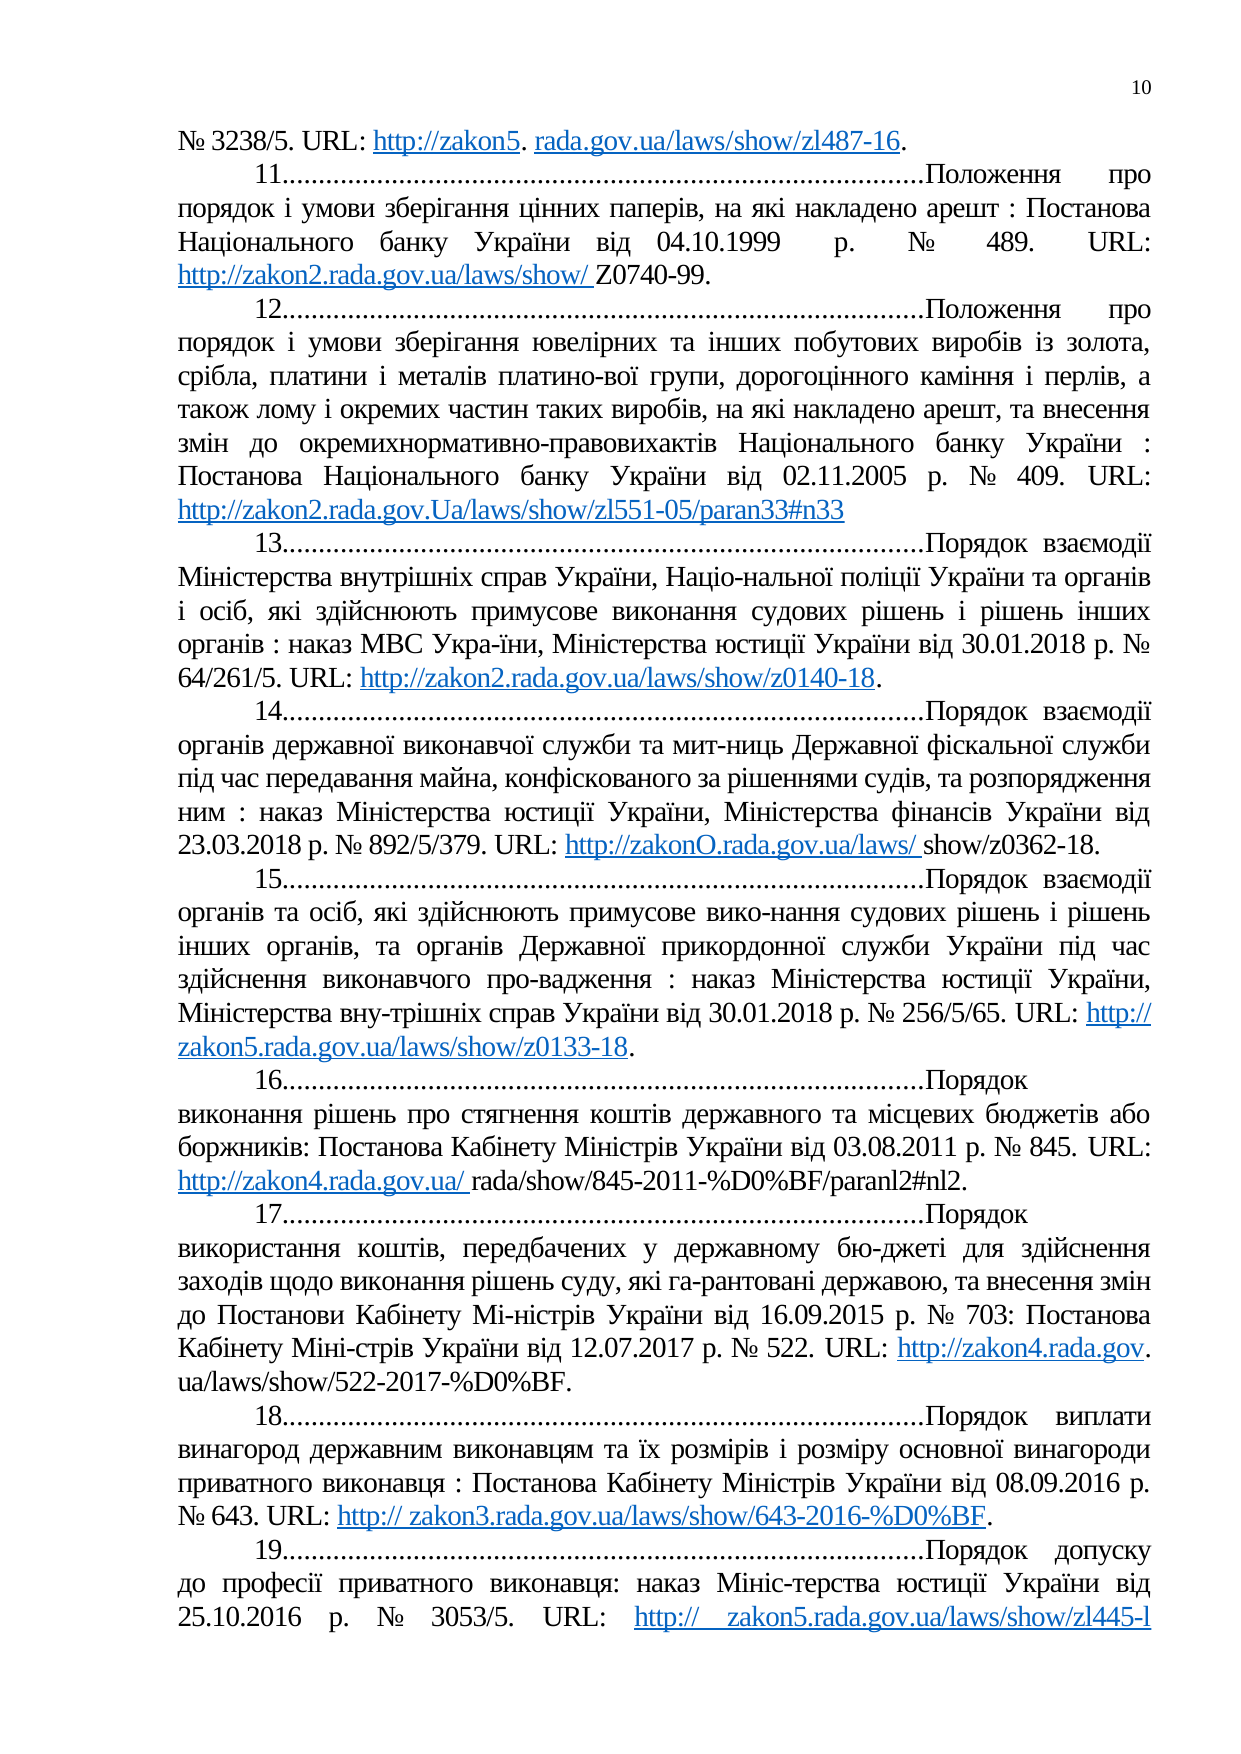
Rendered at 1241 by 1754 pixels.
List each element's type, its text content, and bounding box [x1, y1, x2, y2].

list Порядок взаємодії органів державної виконавчої служби та мит-ниць Державної фіскальної служби під час передавання майна, конфіскованого за рішеннями судів, та розпорядження ним : наказ Міністерства юстиції України, Міністерства фінансів України від 23.03.2018 р. № 892/5/379. URL: http://zakonO.rada.gov.ua/laws/ show/z0362-18. [177, 693, 1152, 861]
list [177, 1532, 1152, 1632]
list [177, 123, 1152, 157]
list Положення про порядок і умови зберігання цінних паперів, на які накладено арешт : Постанова Національного банку України від 04.10.1999 p. № 489. URL: http://zakon2.rada.gov.ua/laws/show/ Z0740-99. [177, 157, 1152, 291]
list Порядок виконання рішень про стягнення коштів державного та місцевих бюджетів або боржників: Постанова Кабінету Міністрів України від 03.08.2011 р. № 845. URL: http://zakon4.rada.gov.ua/ rada/show/845-2011-%D0%BF/paranl2#nl2. [177, 1062, 1152, 1196]
list Порядок використання коштів, передбачених у державному бю-джеті для здійснення заходів щодо виконання рішень суду, які га-рантовані державою, та внесення змін до Постанови Кабінету Мі-ністрів України від 16.09.2015 р. № 703: Постанова Кабінету Міні-стрів України від 12.07.2017 р. № 522. URL: http://zakon4.rada.gov. ua/laws/show/522-2017-%D0%BF. [177, 1196, 1152, 1398]
list Положення про порядок і умови зберігання ювелірних та інших побутових виробів із золота, срібла, платини і металів платино-вої групи, дорогоцінного каміння і перлів, а також лому і окремих частин таких виробів, на які накладено арешт, та внесення змін до окремихнормативно-правовихактів Національного банку України : Постанова Національного банку України від 02.11.2005 р. № 409. URL: http://zakon2.rada.gov.Ua/laws/show/zl551-05/paran33#n33 [177, 291, 1152, 526]
list Порядок взаємодії Міністерства внутрішніх справ України, Націо-нальної поліції України та органів і осіб, які здійснюють примусове виконання судових рішень і рішень інших органів : наказ МВС Укра-їни, Міністерства юстиції України від 30.01.2018 р. № 64/261/5. URL: http://zakon2.rada.gov.ua/laws/show/z0140-18. [177, 526, 1152, 693]
list Порядок взаємодії органів та осіб, які здійснюють примусове вико-нання судових рішень і рішень інших органів, та органів Державної прикордонної служби України під час здійснення виконавчого про-вадження : наказ Міністерства юстиції України, Міністерства вну-трішніх справ України від 30.01.2018 р. № 256/5/65. URL: http:// zakon5.rada.gov.ua/laws/show/z0133-18. [177, 861, 1152, 1062]
list Порядок виплати винагород державним виконавцям та їх розмірів і розміру основної винагороди приватного виконавця : Постанова Кабінету Міністрів України від 08.09.2016 р. № 643. URL: http:// zakon3.rada.gov.ua/laws/show/643-2016-%D0%BF. [177, 1398, 1152, 1532]
